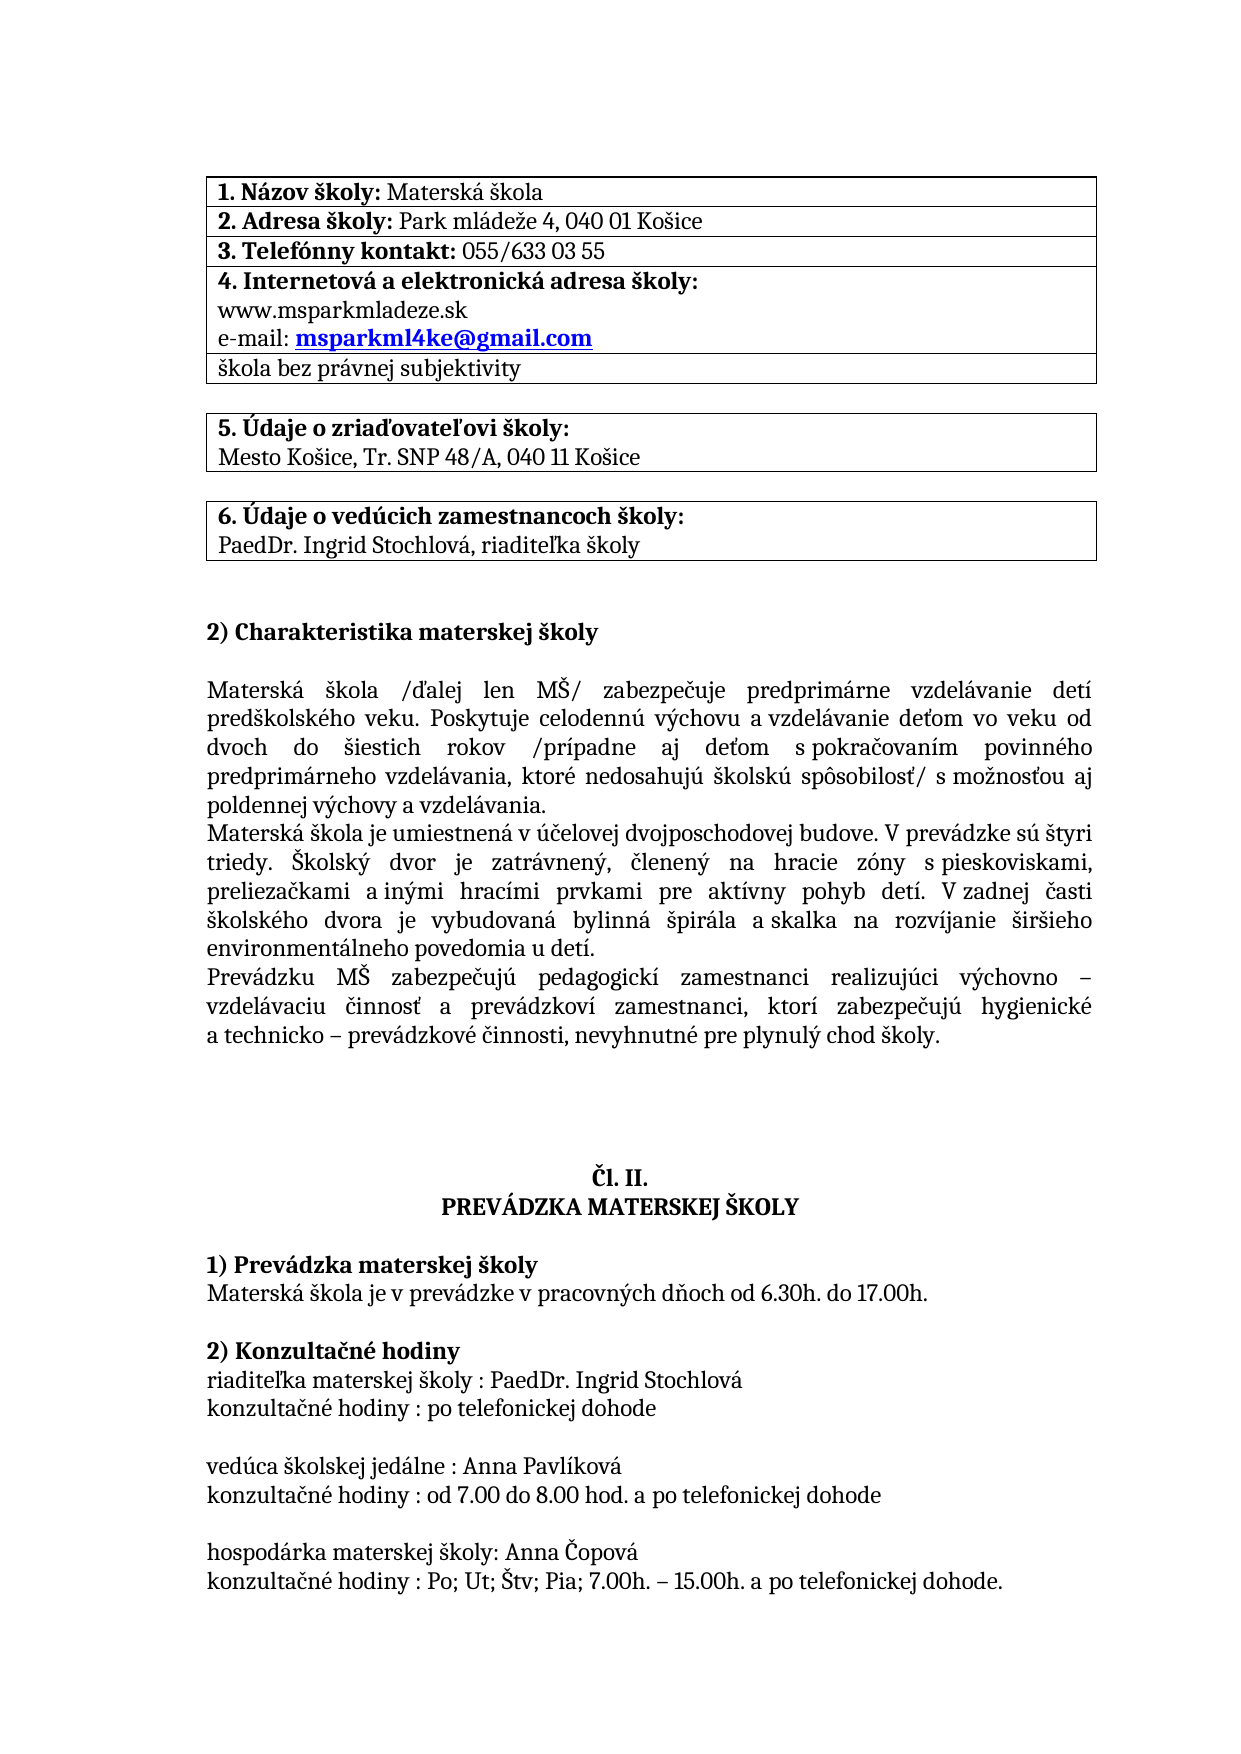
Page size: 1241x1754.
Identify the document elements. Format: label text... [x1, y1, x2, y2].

table_header 5. Údaje o zriaďovateľovi školy: Mesto Košice, Tr. SNP 48/A, 040 11 Košice [207, 414, 1096, 471]
text konzultačné hodiny : od 7.00 do 8.00 hod. a po telefonickej dohode [148, 1481, 1093, 1509]
table_cell 3. Telefónny kontakt: 055/633 03 55 [207, 237, 1096, 266]
text 2) Charakteristika materskej školy [207, 618, 1093, 647]
text konzultačné hodiny : po telefonickej dohode [207, 1394, 1093, 1423]
subtitle Čl. II. [148, 1164, 1093, 1193]
text konzultačné hodiny : Po; Ut; Štv; Pia; 7.00h. – 15.00h. a po telefonickej dohode. [207, 1567, 1093, 1596]
text Prevádzku MŠ zabezpečujú pedagogickí zamestnanci realizujúci výchovno – vzdelávaciu činnosť a prevádzkoví zamestnanci, ktorí zabezpečujú hygienické a technicko – prevádzkové činnosti, nevyhnutné pre plynulý chod školy. [207, 963, 1093, 1049]
subtitle PREVÁDZKA MATERSKEJ ŠKOLY [148, 1193, 1093, 1222]
text 2) Konzultačné hodiny [207, 1337, 1093, 1366]
text riaditeľka materskej školy : PaedDr. Ingrid Stochlová [207, 1366, 1093, 1394]
text vedúca školskej jedálne : Anna Pavlíková [207, 1452, 1093, 1481]
text Materská škola /ďalej len MŠ/ zabezpečuje predprimárne vzdelávanie detí predškolského veku. Poskytuje celodennú výchovu a vzdelávanie deťom vo veku od dvoch do šiestich rokov /prípadne aj deťom s pokračovaním povinného predprimárneho vzdelávania, ktoré nedosahujú školskú spôsobilosť/ s možnosťou aj poldennej výchovy a vzdelávania. [207, 676, 1093, 819]
table_header 1. Názov školy: Materská škola [207, 178, 1096, 206]
text Materská škola je v prevádzke v pracovných dňoch od 6.30h. do 17.00h. [207, 1279, 1093, 1308]
text 1) Prevádzka materskej školy [207, 1251, 1093, 1279]
table_cell škola bez právnej subjektivity [207, 354, 1096, 383]
text Materská škola je umiestnená v účelovej dvojposchodovej budove. V prevádzke sú štyri triedy. Školský dvor je zatrávnený, členený na hracie zóny s pieskoviskami, preliezačkami a inými hracími prvkami pre aktívny pohyb detí. V zadnej časti školského dvora je vybudovaná bylinná špirála a skalka na rozvíjanie širšieho environmentálneho povedomia u detí. [207, 819, 1093, 963]
table_header 6. Údaje o vedúcich zamestnancoch školy: PaedDr. Ingrid Stochlová, riaditeľka školy [207, 502, 1096, 559]
table_cell 2. Adresa školy: Park mládeže 4, 040 01 Košice [207, 207, 1096, 236]
table_cell 4. Internetová a elektronická adresa školy: www.msparkmladeze.sk e-mail: msparkml4ke@gmail.com [207, 267, 1096, 353]
text hospodárka materskej školy: Anna Čopová [207, 1538, 1093, 1567]
